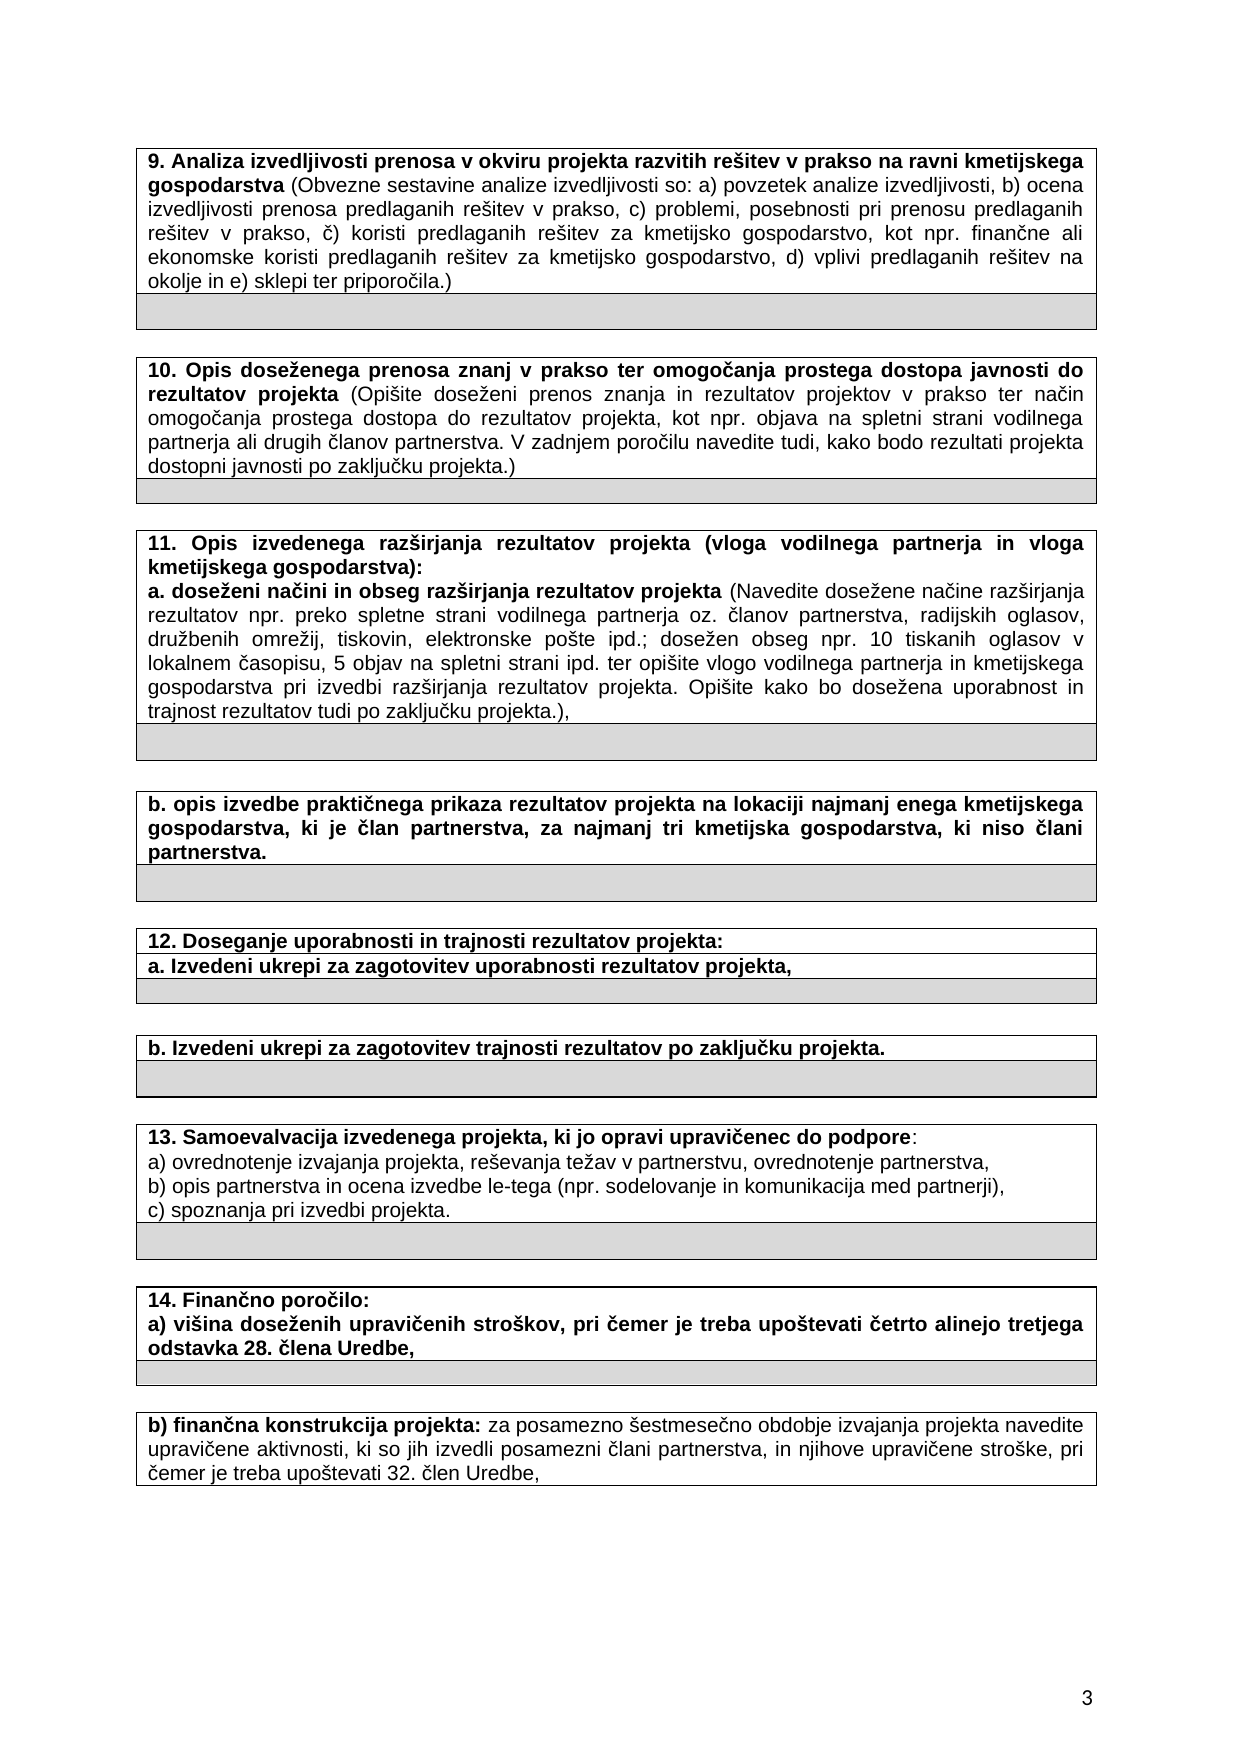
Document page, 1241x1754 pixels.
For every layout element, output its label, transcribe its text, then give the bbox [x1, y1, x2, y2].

table_header 12. Doseganje uporabnosti in trajnosti rezultatov projekta: [137, 929, 1096, 953]
table_cell [137, 1361, 1096, 1384]
table_header b. Izvedeni ukrepi za zagotovitev trajnosti rezultatov po zaključku projekta. [137, 1036, 1096, 1059]
table_cell [137, 865, 1096, 901]
table_header b) finančna konstrukcija projekta: za posamezno šestmesečno obdobje izvajanja projekta navedite upravičene aktivnosti, ki so jih izvedli posamezni člani partnerstva, in njihove upravičene stroške, pri čemer je treba upoštevati 32. člen Uredbe, [137, 1413, 1096, 1485]
table_cell 9. Analiza izvedljivosti prenosa v okviru projekta razvitih rešitev v prakso na ravni kmetijskega gospodarstva (Obvezne sestavine analize izvedljivosti so: a) povzetek analize izvedljivosti, b) ocena izvedljivosti prenosa predlaganih rešitev v prakso, c) problemi, posebnosti pri prenosu predlaganih rešitev v prakso, č) koristi predlaganih rešitev za kmetijsko gospodarstvo, kot npr. finančne ali ekonomske koristi predlaganih rešitev za kmetijsko gospodarstvo, d) vplivi predlaganih rešitev na okolje in e) sklepi ter priporočila.) [137, 149, 1096, 292]
table_cell a. Izvedeni ukrepi za zagotovitev uporabnosti rezultatov projekta, [137, 954, 1096, 978]
table_header 11. Opis izvedenega razširjanja rezultatov projekta (vloga vodilnega partnerja in vloga kmetijskega gospodarstva): a. doseženi načini in obseg razširjanja rezultatov projekta (Navedite dosežene načine razširjanja rezultatov npr. preko spletne strani vodilnega partnerja oz. članov partnerstva, radijskih oglasov, družbenih omrežij, tiskovin, elektronske pošte ipd.; dosežen obseg npr. 10 tiskanih oglasov v lokalnem časopisu, 5 objav na spletni strani ipd. ter opišite vlogo vodilnega partnerja in kmetijskega gospodarstva pri izvedbi razširjanja rezultatov projekta. Opišite kako bo dosežena uporabnost in trajnost rezultatov tudi po zaključku projekta.), [137, 531, 1096, 723]
table_cell [137, 979, 1096, 1003]
table_header b. opis izvedbe praktičnega prikaza rezultatov projekta na lokaciji najmanj enega kmetijskega gospodarstva, ki je član partnerstva, za najmanj tri kmetijska gospodarstva, ki niso člani partnerstva. [137, 792, 1096, 864]
table_header 10. Opis doseženega prenosa znanj v prakso ter omogočanja prostega dostopa javnosti do rezultatov projekta (Opišite doseženi prenos znanja in rezultatov projektov v prakso ter način omogočanja prostega dostopa do rezultatov projekta, kot npr. objava na spletni strani vodilnega partnerja ali drugih članov partnerstva. V zadnjem poročilu navedite tudi, kako bodo rezultati projekta dostopni javnosti po zaključku projekta.) [137, 358, 1096, 478]
table_cell [137, 724, 1096, 760]
table_cell [137, 1061, 1096, 1096]
table_header 13. Samoevalvacija izvedenega projekta, ki jo opravi upravičenec do podpore: a) ovrednotenje izvajanja projekta, reševanja težav v partnerstvu, ovrednotenje partnerstva, b) opis partnerstva in ocena izvedbe le-tega (npr. sodelovanje in komunikacija med partnerji), c) spoznanja pri izvedbi projekta. [137, 1125, 1096, 1222]
table_cell [137, 1223, 1096, 1259]
table_header 14. Finančno poročilo: a) višina doseženih upravičenih stroškov, pri čemer je treba upoštevati četrto alinejo tretjega odstavka 28. člena Uredbe, [137, 1288, 1096, 1359]
table_cell [137, 294, 1096, 329]
table_cell [137, 479, 1096, 503]
